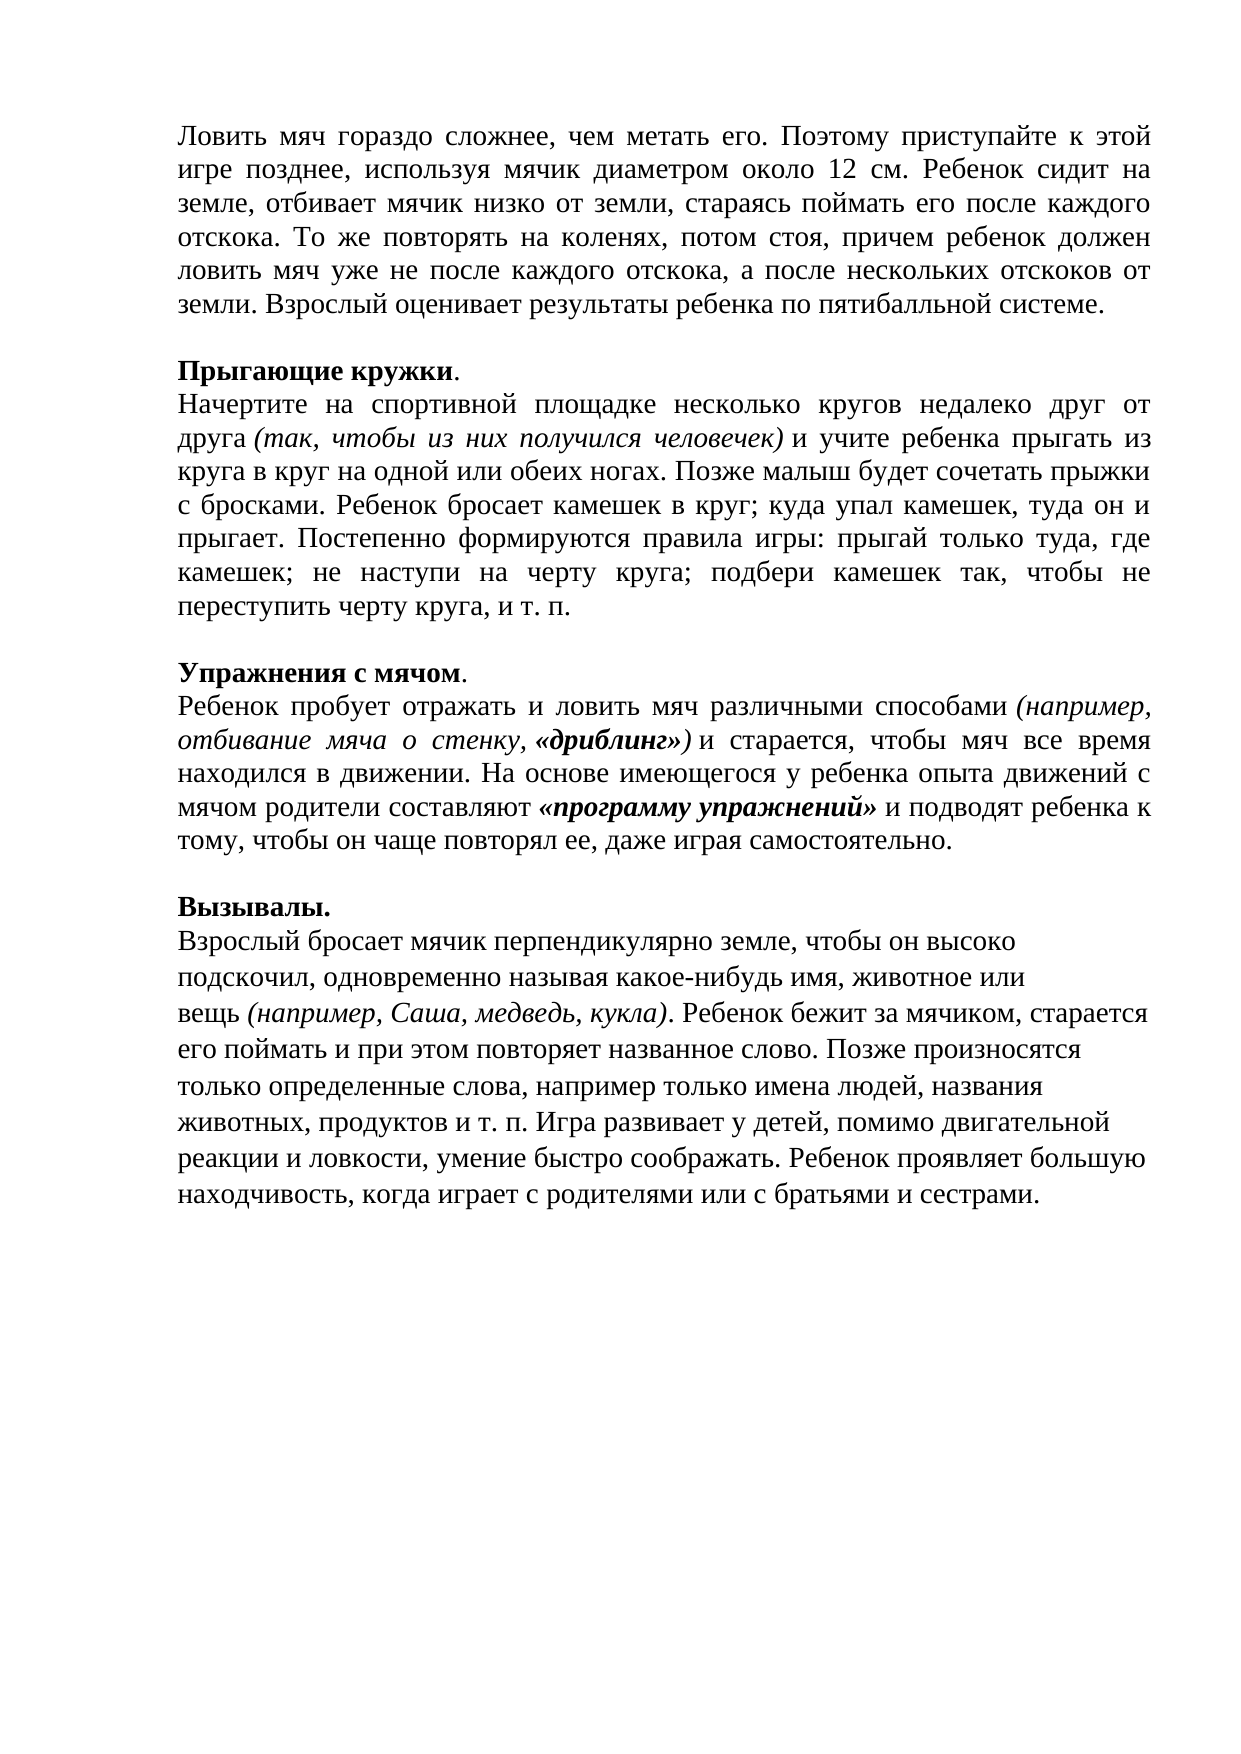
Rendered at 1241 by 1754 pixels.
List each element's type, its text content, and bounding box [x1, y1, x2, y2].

text Упражнения с мячом. [177, 655, 1152, 688]
text Прыгающие кружки. [177, 353, 1152, 386]
text Ребенок пробует отражать и ловить мяч различными способами (например, отбивание мяча о стенку, «дриблинг») и старается, чтобы мяч все время находился в движении. На основе имеющегося у ребенка опыта движений с мячом родители составляют «программу упражнений» и подводят ребенка к тому, чтобы он чаще повторял ее, даже играя самостоятельно. [177, 688, 1152, 856]
text Ловить мяч гораздо сложнее, чем метать его. Поэтому приступайте к этой игре позднее, используя мячик диаметром около 12 см. Ребенок сидит на земле, отбивает мячик низко от земли, стараясь поймать его после каждого отскока. То же повторять на коленях, потом стоя, причем ребенок должен ловить мяч уже не после каждого отскока, а после нескольких отскоков от земли. Взрослый оценивает результаты ребенка по пятибалльной системе. [177, 118, 1152, 319]
text Взрослый бросает мячик перпендикулярно земле, чтобы он высоко подскочил, одновременно называя какое-нибудь имя, животное или вещь (например, Саша, медведь, кукла). Ребенок бежит за мячиком, старается его поймать и при этом повторяет названное слово. Позже произносятся только определенные слова, например только имена людей, названия животных, продуктов и т. п. Игра развивает у детей, помимо двигательной реакции и ловкости, умение быстро соображать. Ребенок проявляет большую находчивость, когда играет с родителями или с братьями и сестрами. [177, 923, 1152, 1210]
text Начертите на спортивной площадке несколько кругов недалеко друг от друга (так, чтобы из них получился человечек) и учите ребенка прыгать из круга в круг на одной или обеих ногах. Позже малыш будет сочетать прыжки с бросками. Ребенок бросает камешек в круг; куда упал камешек, туда он и прыгает. Постепенно формируются правила игры: прыгай только туда, где камешек; не наступи на черту круга; подбери камешек так, чтобы не переступить черту круга, и т. п. [177, 386, 1152, 621]
text Вызывалы. [177, 889, 1152, 923]
